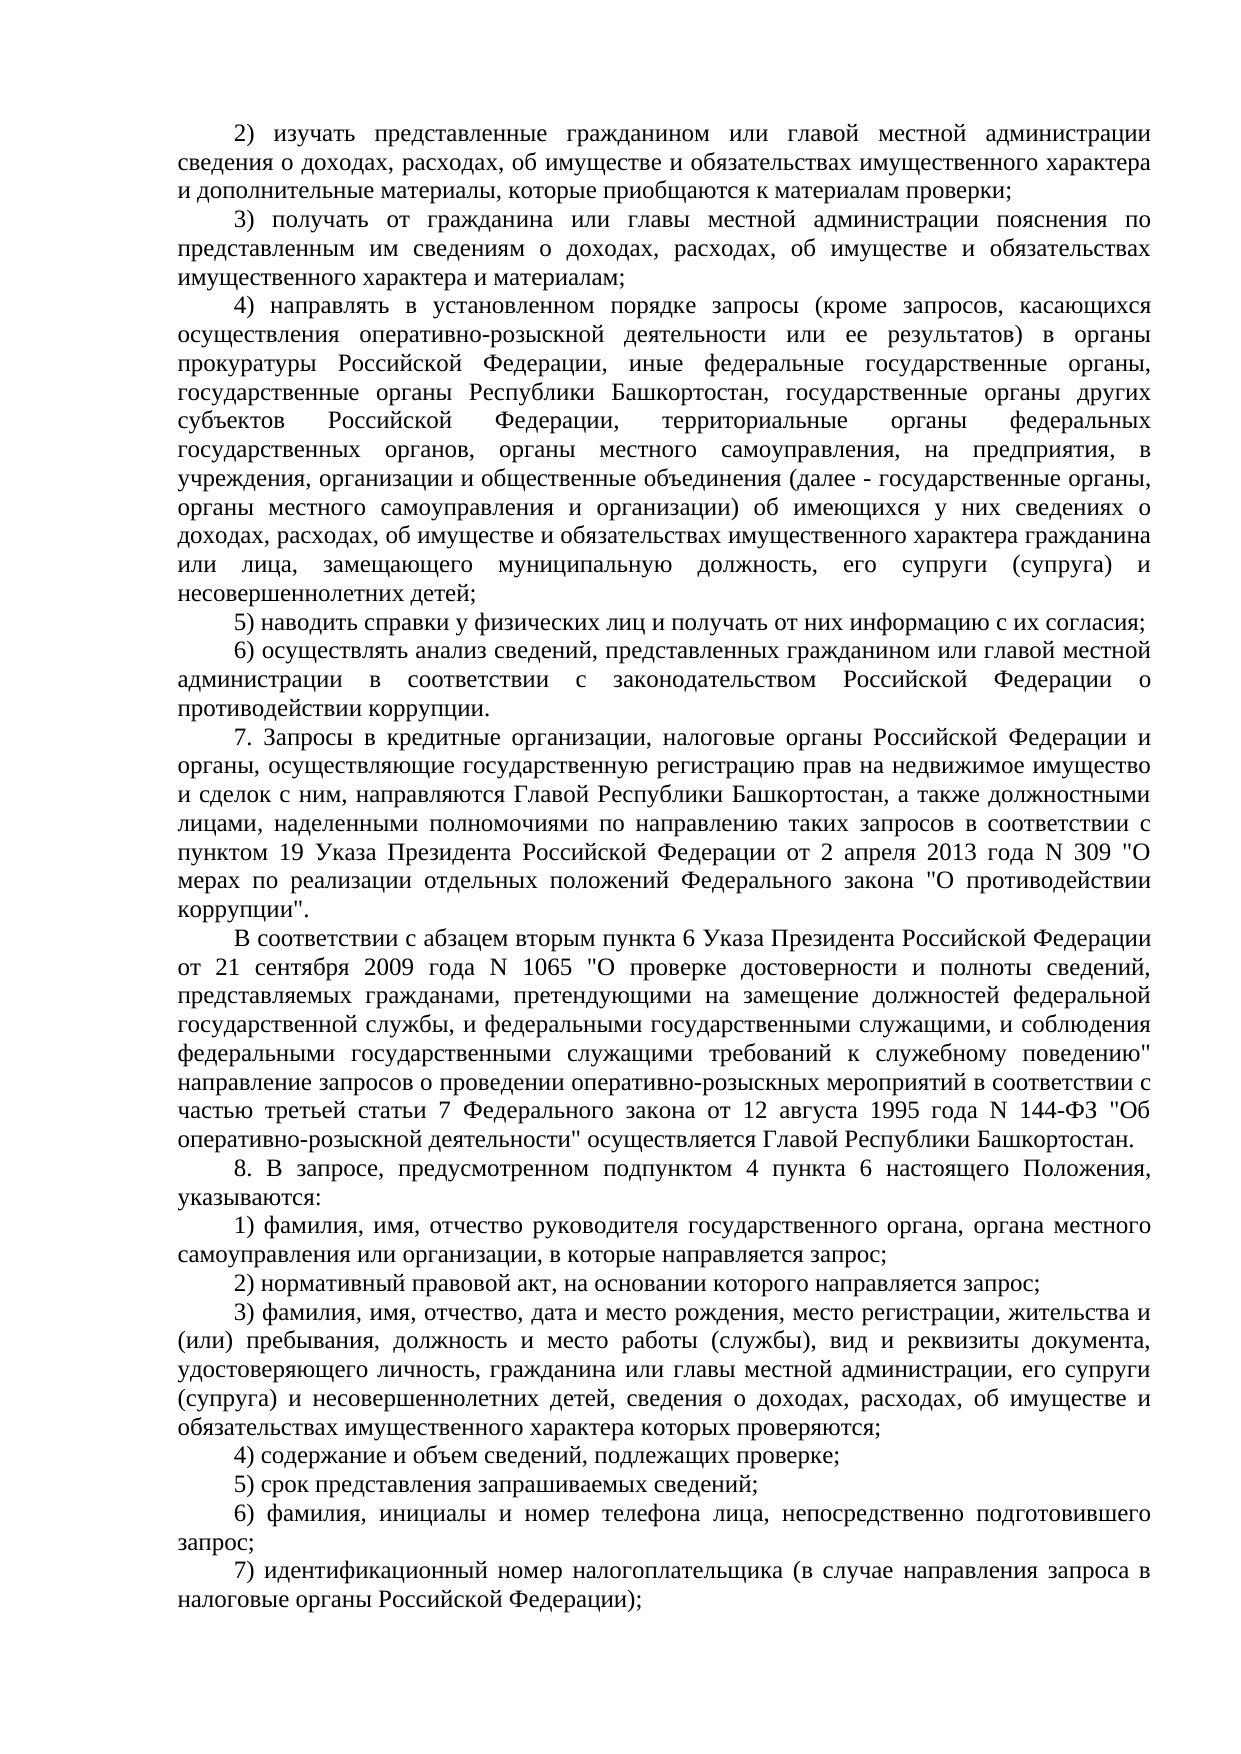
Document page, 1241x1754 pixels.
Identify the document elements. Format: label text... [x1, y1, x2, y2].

text 7. Запросы в кредитные организации, налоговые органы Российской Федерации и органы, осуществляющие государственную регистрацию прав на недвижимое имущество и сделок с ним, направляются Главой Республики Башкортостан, а также должностными лицами, наделенными полномочиями по направлению таких запросов в соответствии с пунктом 19 Указа Президента Российской Федерации от 2 апреля 2013 года N 309 "О мерах по реализации отдельных положений Федерального закона "О противодействии коррупции". [177, 722, 1152, 923]
text 5) наводить справки у физических лиц и получать от них информацию с их согласия; [177, 607, 1152, 636]
text 2) изучать представленные гражданином или главой местной администрации сведения о доходах, расходах, об имуществе и обязательствах имущественного характера и дополнительные материалы, которые приобщаются к материалам проверки; [177, 118, 1152, 204]
text 2) нормативный правовой акт, на основании которого направляется запрос; [177, 1268, 1152, 1297]
text 4) направлять в установленном порядке запросы (кроме запросов, касающихся осуществления оперативно-розыскной деятельности или ее результатов) в органы прокуратуры Российской Федерации, иные федеральные государственные органы, государственные органы Республики Башкортостан, государственные органы других субъектов Российской Федерации, территориальные органы федеральных государственных органов, органы местного самоуправления, на предприятия, в учреждения, организации и общественные объединения (далее - государственные органы, органы местного самоуправления и организации) об имеющихся у них сведениях о доходах, расходах, об имуществе и обязательствах имущественного характера гражданина или лица, замещающего муниципальную должность, его супруги (супруга) и несовершеннолетних детей; [177, 291, 1152, 607]
text 3) фамилия, имя, отчество, дата и место рождения, место регистрации, жительства и (или) пребывания, должность и место работы (службы), вид и реквизиты документа, удостоверяющего личность, гражданина или главы местной администрации, его супруги (супруга) и несовершеннолетних детей, сведения о доходах, расходах, об имуществе и обязательствах имущественного характера которых проверяются; [177, 1297, 1152, 1441]
text 4) содержание и объем сведений, подлежащих проверке; [177, 1441, 1152, 1469]
text 7) идентификационный номер налогоплательщика (в случае направления запроса в налоговые органы Российской Федерации); [177, 1556, 1152, 1613]
text В соответствии с абзацем вторым пункта 6 Указа Президента Российской Федерации от 21 сентября 2009 года N 1065 "О проверке достоверности и полноты сведений, представляемых гражданами, претендующими на замещение должностей федеральной государственной службы, и федеральными государственными служащими, и соблюдения федеральными государственными служащими требований к служебному поведению" направление запросов о проведении оперативно-розыскных мероприятий в соответствии с частью третьей статьи 7 Федерального закона от 12 августа 1995 года N 144-ФЗ "Об оперативно-розыскной деятельности" осуществляется Главой Республики Башкортостан. [177, 923, 1152, 1153]
text 3) получать от гражданина или главы местной администрации пояснения по представленным им сведениям о доходах, расходах, об имуществе и обязательствах имущественного характера и материалам; [177, 204, 1152, 291]
text 6) осуществлять анализ сведений, представленных гражданином или главой местной администрации в соответствии с законодательством Российской Федерации о противодействии коррупции. [177, 636, 1152, 722]
text 1) фамилия, имя, отчество руководителя государственного органа, органа местного самоуправления или организации, в которые направляется запрос; [177, 1211, 1152, 1268]
text 5) срок представления запрашиваемых сведений; [177, 1469, 1152, 1498]
text 8. В запросе, предусмотренном подпунктом 4 пункта 6 настоящего Положения, указываются: [177, 1153, 1152, 1211]
text 6) фамилия, инициалы и номер телефона лица, непосредственно подготовившего запрос; [177, 1498, 1152, 1556]
